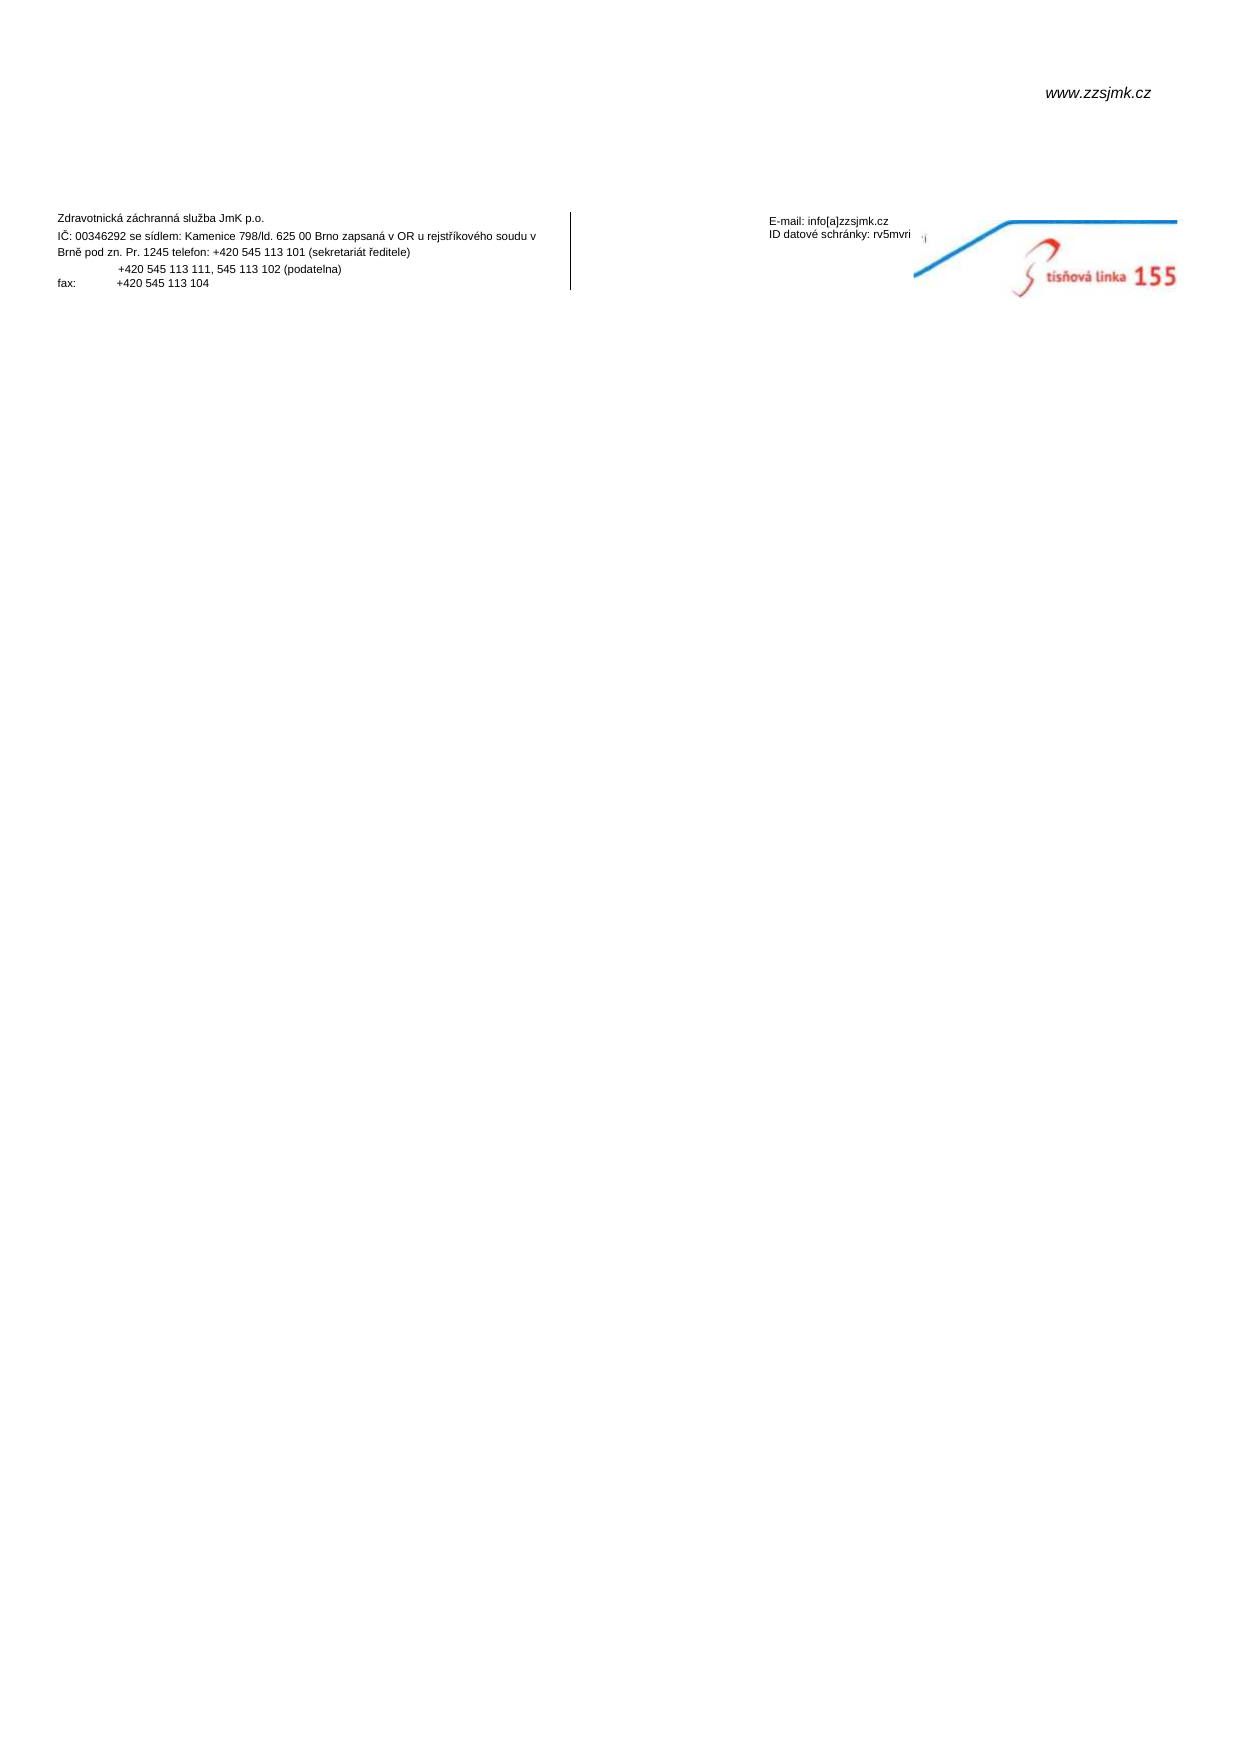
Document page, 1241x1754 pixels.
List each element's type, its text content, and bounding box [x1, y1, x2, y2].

text fax: +420 545 113 104 [57, 276, 554, 289]
text +420 545 113 111, 545 113 102 (podatelna) [57, 263, 554, 276]
text IČ: 00346292 se sídlem: Kamenice 798/ld. 625 00 Brno zapsaná v OR u rejstříkového soudu v Brně pod zn. Pr. 1245 telefon: +420 545 113 101 (sekretariát ředitele) [57, 229, 554, 259]
picture [913, 220, 1178, 299]
text Zdravotnická záchranná služba JmK p.o. [57, 212, 554, 225]
